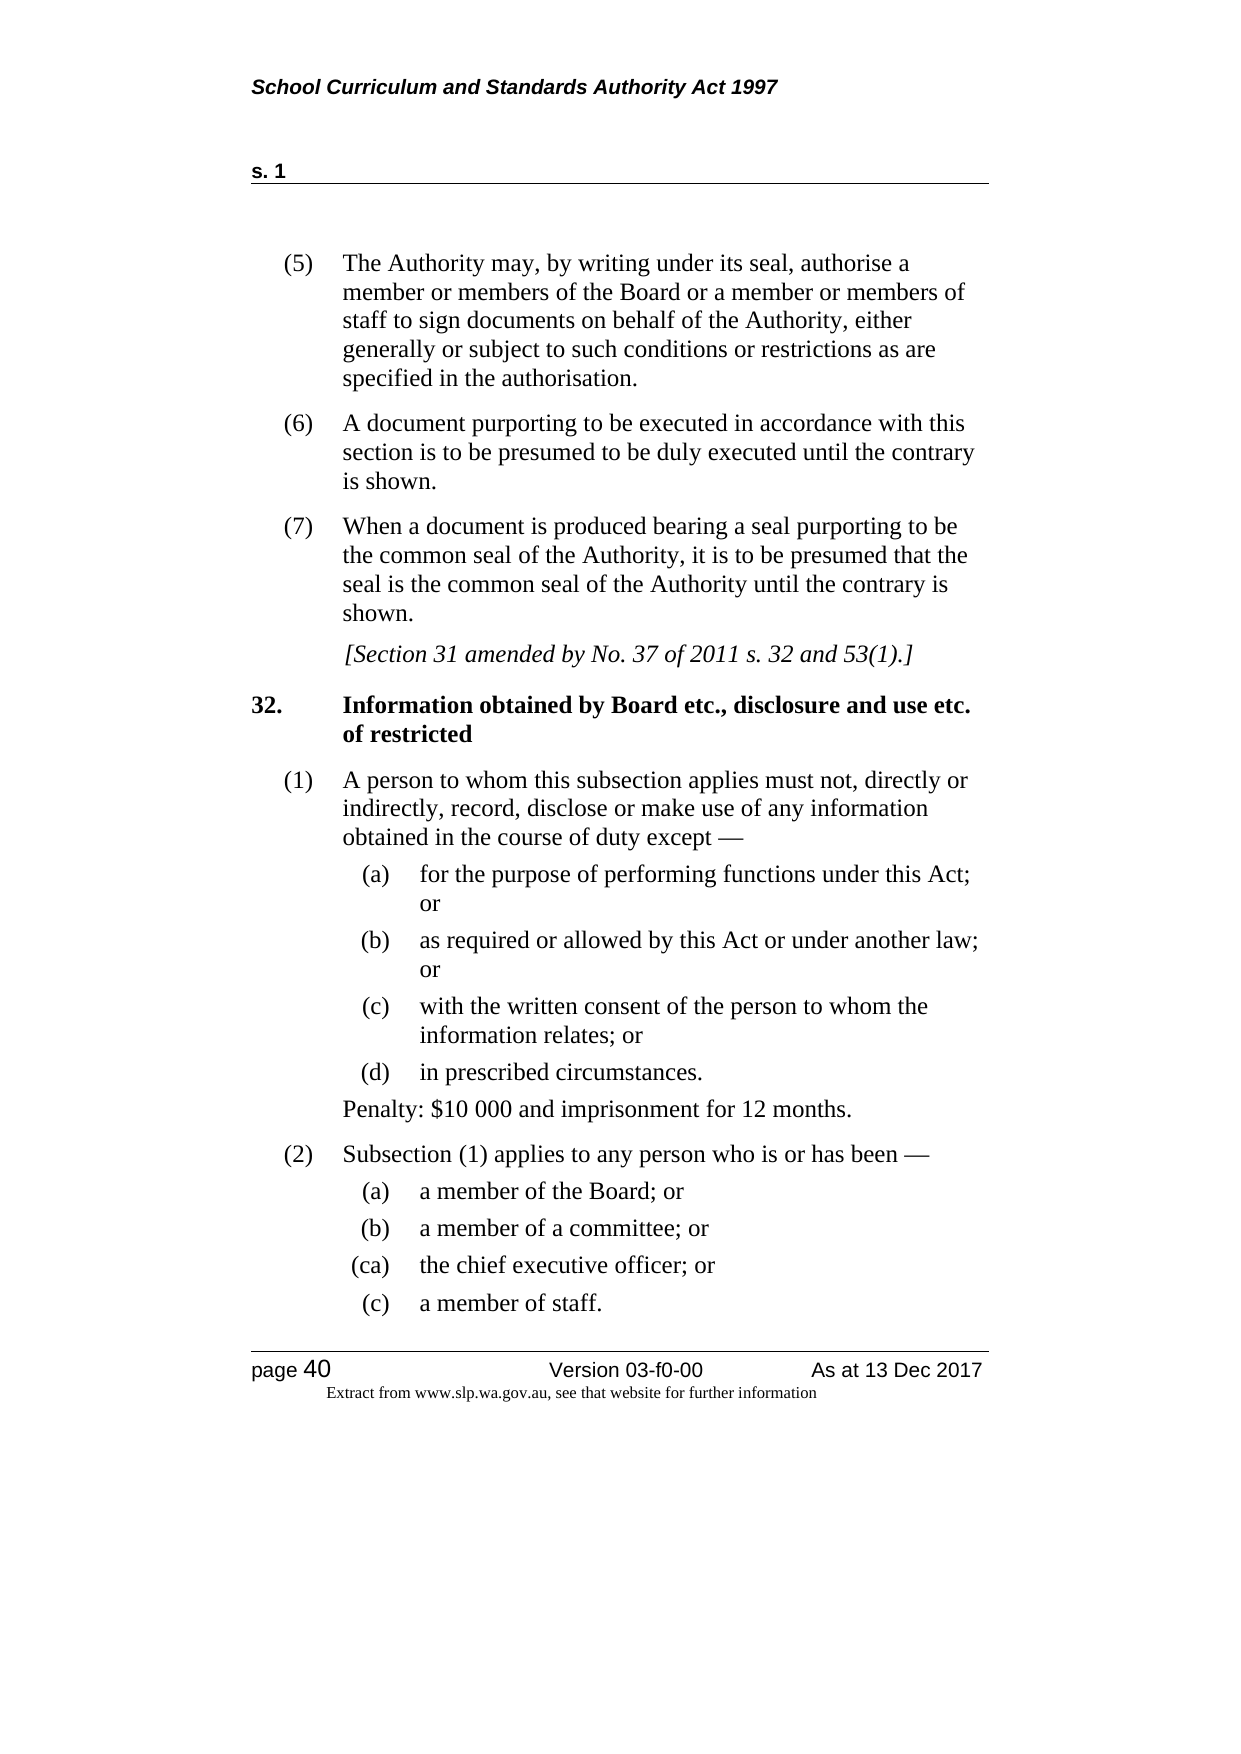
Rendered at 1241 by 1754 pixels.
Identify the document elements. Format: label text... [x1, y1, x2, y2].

text (ca) the chief executive officer; or [251, 1251, 989, 1279]
subtitle 32. Information obtained by Board etc., disclosure and use etc. of restricted [251, 691, 989, 748]
text [Section 31 amended by No. 37 of 2011 s. 32 and 53(1).] [251, 639, 989, 668]
text (5) The Authority may, by writing under its seal, authorise a member or members of the Board or a member or members of staff to sign documents on behalf of the Authority, either generally or subject to such conditions or restrictions as are specified in the authorisation. [251, 248, 989, 392]
text (a) for the purpose of performing functions under this Act; or [251, 859, 989, 917]
text (2) Subsection (1) applies to any person who is or has been — [251, 1139, 989, 1168]
text (b) a member of a committee; or [251, 1213, 989, 1242]
text (7) When a document is produced bearing a seal purporting to be the common seal of the Authority, it is to be presumed that the seal is the common seal of the Authority until the contrary is shown. [251, 511, 989, 626]
text (a) a member of the Board; or [251, 1176, 989, 1205]
text (b) as required or allowed by this Act or under another law; or [251, 925, 989, 983]
text (c) a member of staff. [251, 1288, 989, 1316]
text (1) A person to whom this subsection applies must not, directly or indirectly, record, disclose or make use of any information obtained in the course of duty except — [251, 765, 989, 851]
text Penalty: $10 000 and imprisonment for 12 months. [251, 1094, 989, 1123]
text (d) in prescribed circumstances. [251, 1057, 989, 1086]
text (c) with the written consent of the person to whom the information relates; or [251, 991, 989, 1048]
text (6) A document purporting to be executed in accordance with this section is to be presumed to be duly executed until the contrary is shown. [251, 408, 989, 495]
